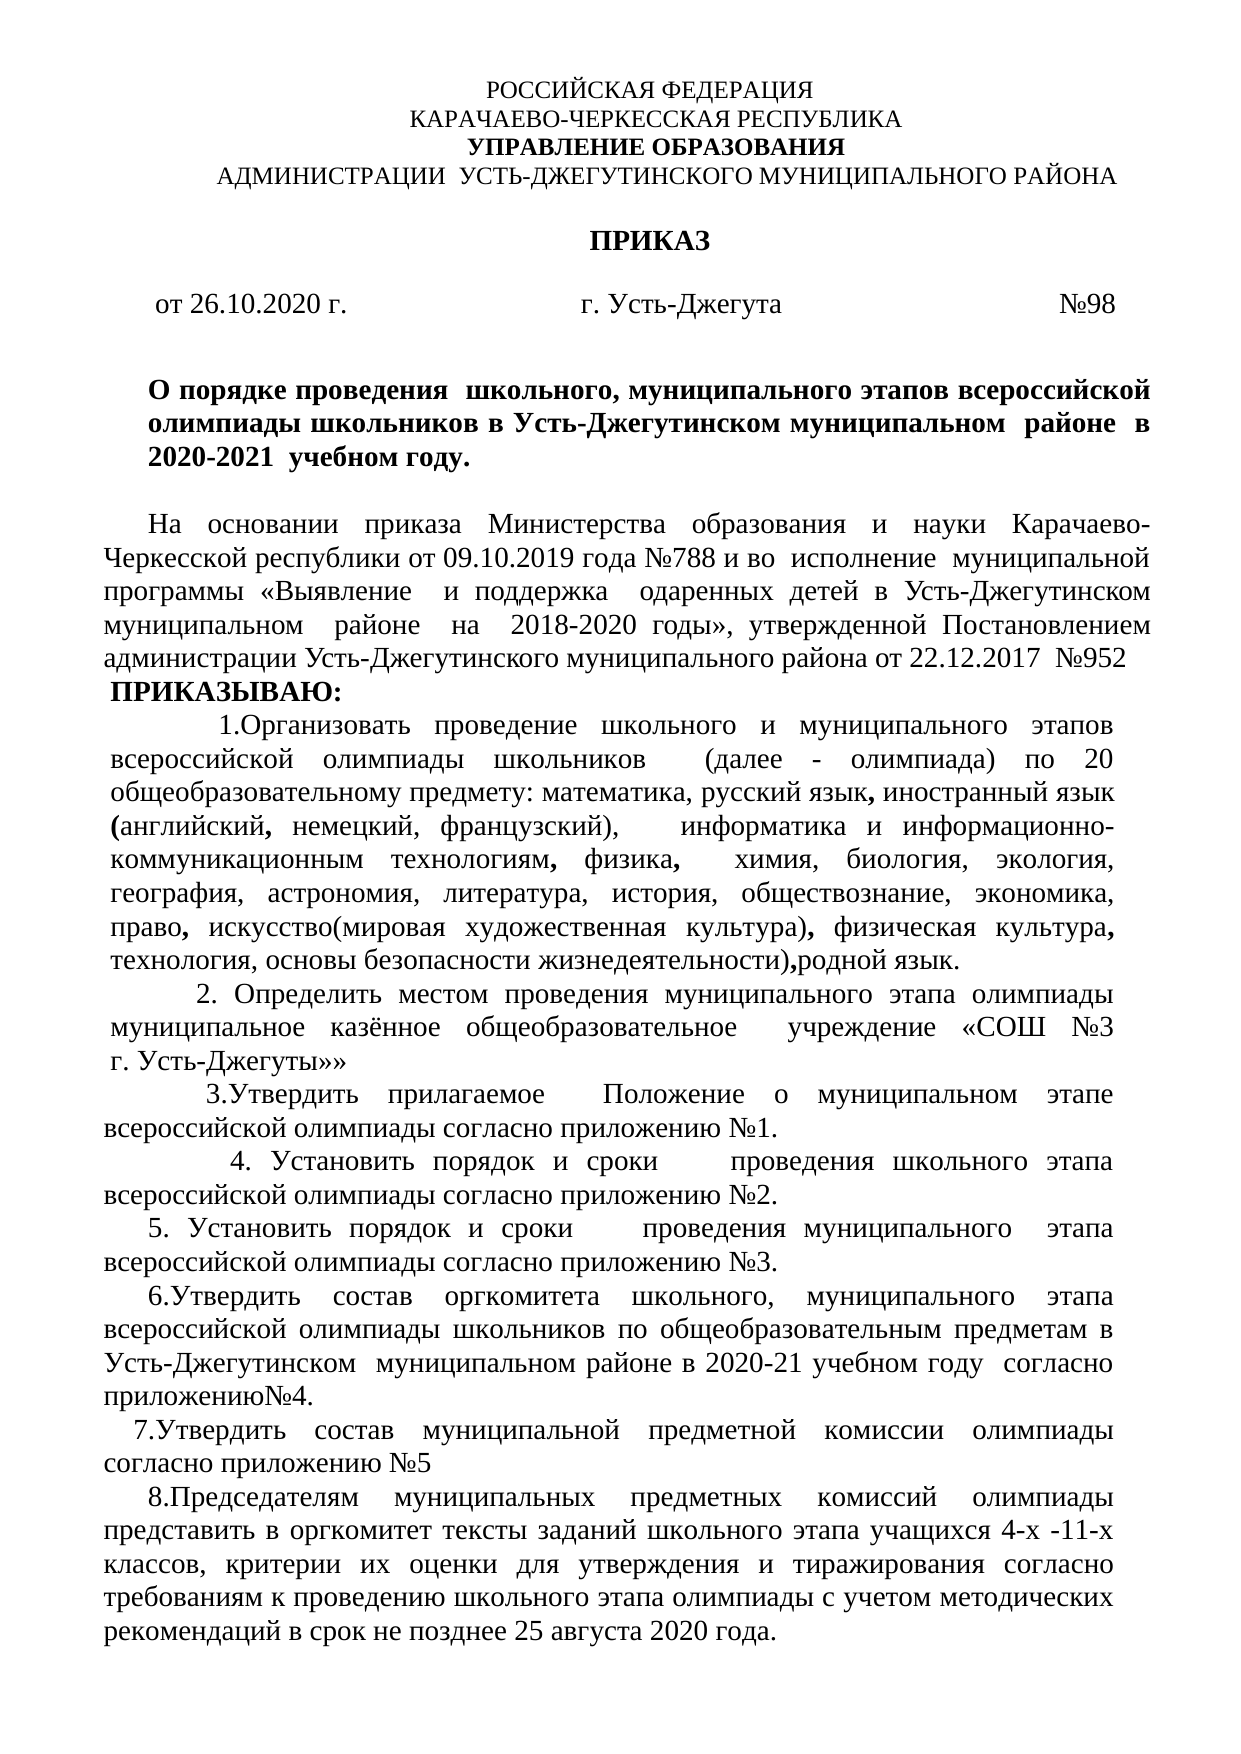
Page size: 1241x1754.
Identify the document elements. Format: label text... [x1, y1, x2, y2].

text 5. Установить порядок и сроки проведения муниципального этапа всероссийской олимпиады согласно приложению №3. [103, 1211, 1115, 1278]
text О порядке проведения школьного, муниципального этапов всероссийской олимпиады школьников в Усть-Джегутинском муниципальном районе в 2020-2021 учебном году. [148, 372, 1152, 473]
text АДМИНИСТРАЦИИ УСТЬ-ДЖЕГУТИНСКОГО МУНИЦИПАЛЬНОГО РАЙОНА [148, 161, 1152, 190]
text 8.Председателям муниципальных предметных комиссий олимпиады представить в оргкомитет тексты заданий школьного этапа учащихся 4-х -11-х классов, критерии их оценки для утверждения и тиражирования согласно требованиям к проведению школьного этапа олимпиады с учетом методических рекомендаций в срок не позднее 25 августа 2020 года. [103, 1479, 1115, 1647]
text ПРИКАЗЫВАЮ: [110, 674, 1115, 707]
text УПРАВЛЕНИЕ ОБРАЗОВАНИЯ [148, 132, 1152, 161]
text РОССИЙСКАЯ ФЕДЕРАЦИЯ [148, 75, 1152, 104]
text ПРИКАЗ [148, 223, 1152, 257]
text На основании приказа Министерства образования и науки Карачаево-Черкесской республики от 09.10.2019 года №788 и во исполнение муниципальной программы «Выявление и поддержка одаренных детей в Усть-Джегутинском муниципальном районе на 2018-2020 годы», утвержденной Постановлением администрации Усть-Джегутинского муниципального района от 22.12.2017 №952 [103, 506, 1152, 674]
text 1.Организовать проведение школьного и муниципального этапов всероссийской олимпиады школьников (далее - олимпиада) по 20 общеобразовательному предмету: математика, русский язык, иностранный язык (английский, немецкий, французский), информатика и информационно-коммуникационным технологиям, физика, химия, биология, экология, география, астрономия, литература, история, обществознание, экономика, право, искусство(мировая художественная культура), физическая культура, технология, основы безопасности жизнедеятельности),родной язык. [110, 707, 1115, 976]
text от 26.10.2020 г. г. Усть-Джегута №98 [148, 286, 1152, 319]
text 3.Утвердить прилагаемое Положение о муниципальном этапе всероссийской олимпиады согласно приложению №1. [103, 1076, 1115, 1143]
text 6.Утвердить состав оргкомитета школьного, муниципального этапа всероссийской олимпиады школьников по общеобразовательным предметам в Усть-Джегутинском муниципальном районе в 2020-21 учебном году согласно приложению№4. [103, 1278, 1115, 1412]
text 7.Утвердить состав муниципальной предметной комиссии олимпиады согласно приложению №5 [103, 1412, 1115, 1479]
text 2. Определить местом проведения муниципального этапа олимпиады муниципальное казённое общеобразовательное учреждение «СОШ №3 г. Усть-Джегуты»» [110, 976, 1115, 1076]
text КАРАЧАЕВО-ЧЕРКЕССКАЯ РЕСПУБЛИКА [148, 104, 1152, 132]
text 4. Установить порядок и сроки проведения школьного этапа всероссийской олимпиады согласно приложению №2. [103, 1143, 1115, 1211]
